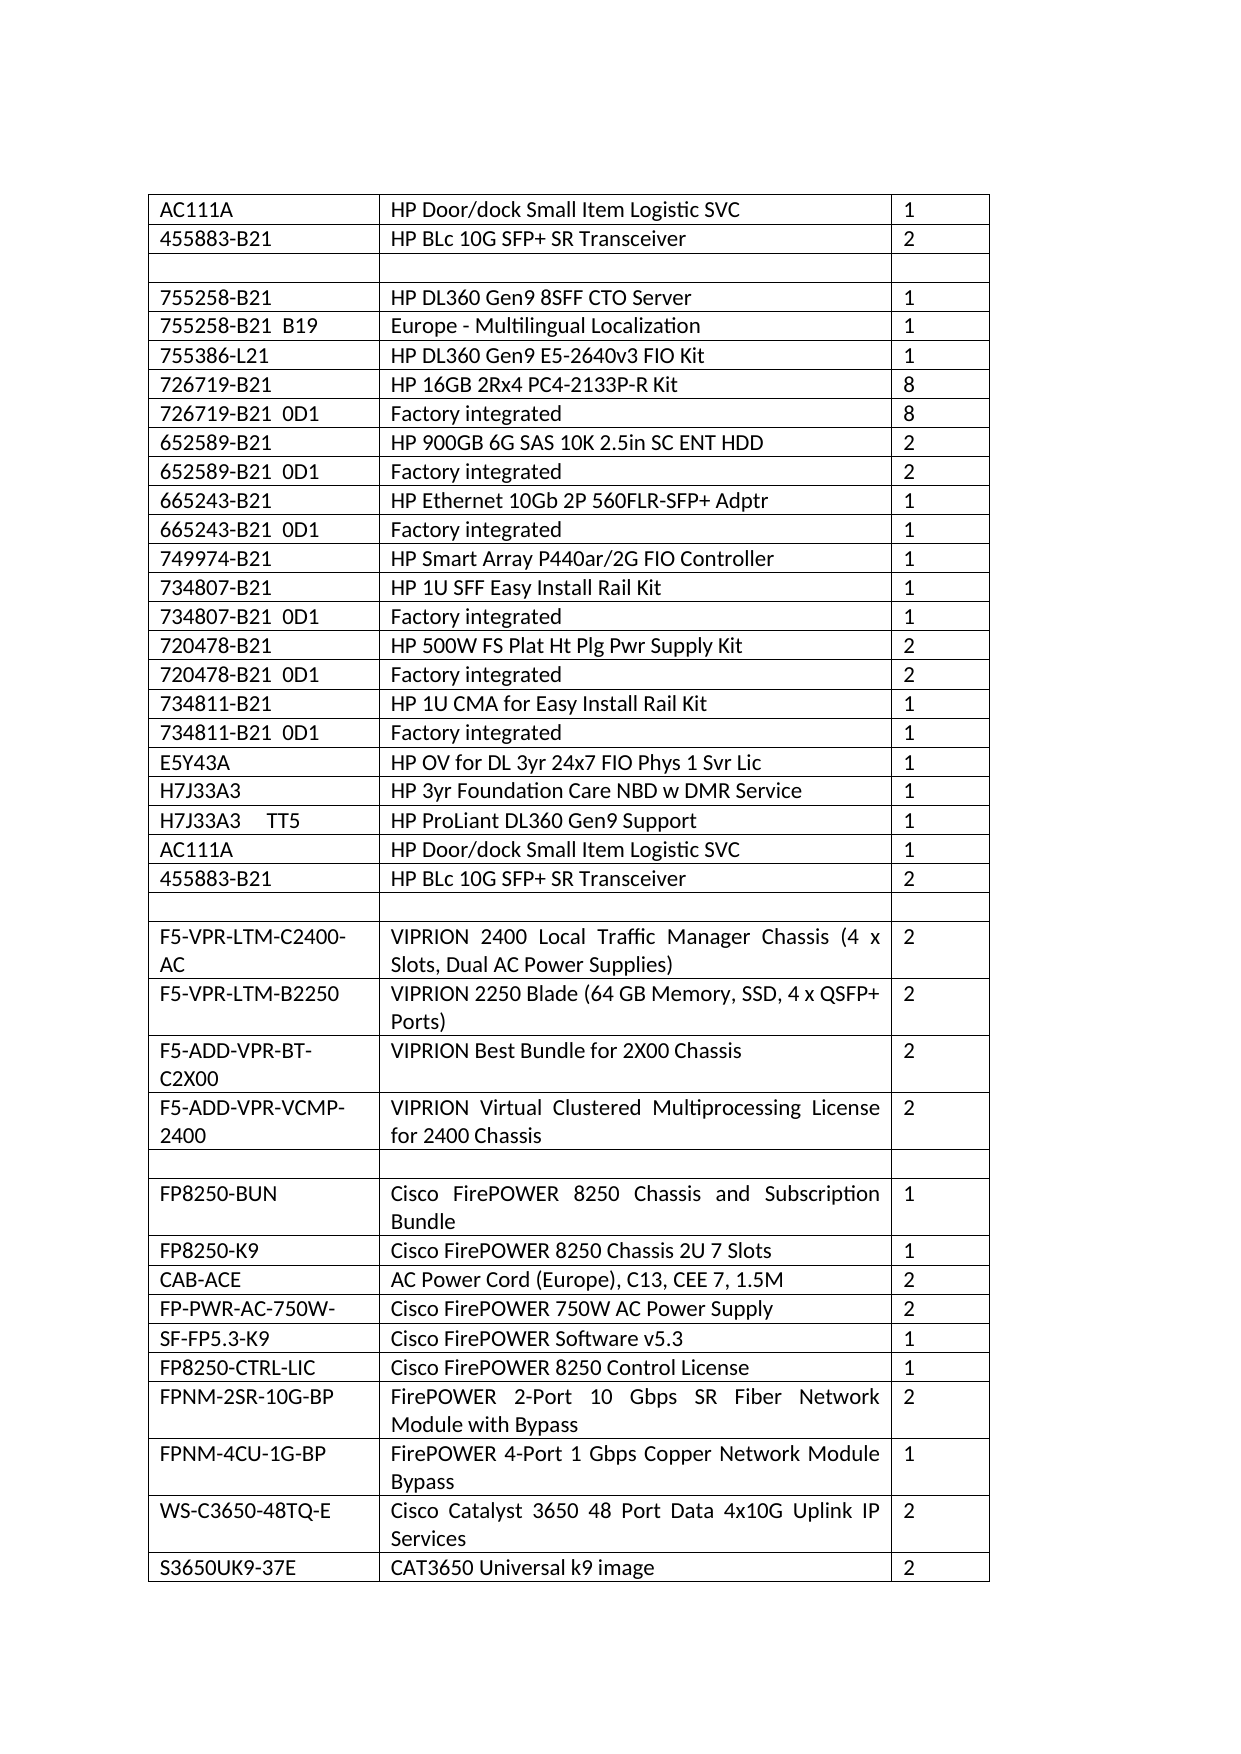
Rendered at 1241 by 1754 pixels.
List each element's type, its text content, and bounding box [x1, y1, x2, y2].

table_cell 726719-B21 0D1 [149, 399, 379, 427]
table_cell 755386-L21 [149, 341, 379, 369]
table_cell HP DL360 Gen9 8SFF CTO Server [380, 283, 891, 311]
table_cell F5-VPR-LTM-B2250 [149, 979, 379, 1035]
table_cell FPNM-2SR-10G-BP [149, 1382, 379, 1438]
table_cell HP OV for DL 3yr 24x7 FIO Phys 1 Svr Lic [380, 748, 891, 776]
table_cell 1 [892, 1353, 989, 1381]
table_cell E5Y43A [149, 748, 379, 776]
table_cell [892, 893, 989, 921]
table_cell 665243-B21 0D1 [149, 515, 379, 543]
table_cell 2 [892, 660, 989, 688]
table_cell Cisco FirePOWER Software v5.3 [380, 1324, 891, 1352]
table_cell Europe - Multilingual Localization [380, 312, 891, 340]
table_cell Cisco FirePOWER 8250 Control License [380, 1353, 891, 1381]
table_cell HP Door/dock Small Item Logistic SVC [380, 195, 891, 223]
table_cell Cisco FirePOWER 750W AC Power Supply [380, 1295, 891, 1323]
table_cell [380, 1150, 891, 1178]
table_cell 1 [892, 195, 989, 223]
table_cell AC111A [149, 835, 379, 863]
table_cell HP 16GB 2Rx4 PC4-2133P-R Kit [380, 370, 891, 398]
table_cell VIPRION 2400 Local Traffic Manager Chassis (4 x Slots, Dual AC Power Supplies) [380, 922, 891, 978]
table_cell F5-ADD-VPR-BT-C2X00 [149, 1036, 379, 1092]
table_cell 1 [892, 1236, 989, 1264]
table_cell 1 [892, 341, 989, 369]
table_cell 2 [892, 922, 989, 978]
table_cell HP BLc 10G SFP+ SR Transceiver [380, 864, 891, 892]
table_cell HP BLc 10G SFP+ SR Transceiver [380, 225, 891, 252]
table_cell 755258-B21 [149, 283, 379, 311]
table_cell 734807-B21 [149, 573, 379, 601]
table_cell Factory integrated [380, 399, 891, 427]
table_cell HP Smart Array P440ar/2G FIO Controller [380, 544, 891, 572]
table_cell FirePOWER 4-Port 1 Gbps Copper Network Module Bypass [380, 1439, 891, 1495]
table_cell 1 [892, 602, 989, 630]
table_cell H7J33A3 [149, 777, 379, 805]
table_cell HP 1U SFF Easy Install Rail Kit [380, 573, 891, 601]
table_cell 8 [892, 370, 989, 398]
table_cell HP Door/dock Small Item Logistic SVC [380, 835, 891, 863]
table_cell 1 [892, 1439, 989, 1495]
table_cell HP 3yr Foundation Care NBD w DMR Service [380, 777, 891, 805]
table_cell 1 [892, 486, 989, 514]
table_cell CAT3650 Universal k9 image [380, 1553, 891, 1581]
table_cell 2 [892, 1266, 989, 1293]
table_cell [380, 254, 891, 282]
table_cell 2 [892, 225, 989, 252]
table_cell FP-PWR-AC-750W- [149, 1295, 379, 1323]
table_cell VIPRION Virtual Clustered Multiprocessing License for 2400 Chassis [380, 1093, 891, 1149]
table_cell 2 [892, 1036, 989, 1092]
table_cell FP8250-K9 [149, 1236, 379, 1264]
table_cell FirePOWER 2-Port 10 Gbps SR Fiber Network Module with Bypass [380, 1382, 891, 1438]
table_cell Factory integrated [380, 457, 891, 485]
table_cell 1 [892, 806, 989, 834]
table_cell 2 [892, 457, 989, 485]
table_cell 1 [892, 573, 989, 601]
table_cell 2 [892, 864, 989, 892]
table_cell 2 [892, 979, 989, 1035]
table_cell 1 [892, 283, 989, 311]
table_cell 455883-B21 [149, 225, 379, 252]
table_cell Cisco Catalyst 3650 48 Port Data 4x10G Uplink IP Services [380, 1496, 891, 1552]
table_cell [892, 254, 989, 282]
table_cell 1 [892, 1324, 989, 1352]
table_cell [149, 1150, 379, 1178]
table_cell HP 1U CMA for Easy Install Rail Kit [380, 690, 891, 717]
table_cell FP8250-BUN [149, 1179, 379, 1235]
table_cell 720478-B21 [149, 631, 379, 659]
table_cell AC Power Cord (Europe), C13, CEE 7, 1.5M [380, 1266, 891, 1293]
table_cell [149, 254, 379, 282]
table_cell VIPRION Best Bundle for 2X00 Chassis [380, 1036, 891, 1092]
table_cell CAB-ACE [149, 1266, 379, 1293]
table_cell 734807-B21 0D1 [149, 602, 379, 630]
table_cell HP 500W FS Plat Ht Plg Pwr Supply Kit [380, 631, 891, 659]
table_cell 1 [892, 748, 989, 776]
table_cell S3650UK9-37E [149, 1553, 379, 1581]
table_cell Factory integrated [380, 602, 891, 630]
table_cell F5-ADD-VPR-VCMP-2400 [149, 1093, 379, 1149]
table_cell 2 [892, 1093, 989, 1149]
table_cell 665243-B21 [149, 486, 379, 514]
table_cell 1 [892, 515, 989, 543]
table_cell 720478-B21 0D1 [149, 660, 379, 688]
table_cell 8 [892, 399, 989, 427]
table_cell 2 [892, 1496, 989, 1552]
table_cell HP ProLiant DL360 Gen9 Support [380, 806, 891, 834]
table_cell SF-FP5.3-K9 [149, 1324, 379, 1352]
table_cell 734811-B21 0D1 [149, 719, 379, 747]
table_cell 2 [892, 1295, 989, 1323]
table_cell 652589-B21 [149, 428, 379, 456]
table_cell FP8250-CTRL-LIC [149, 1353, 379, 1381]
table_cell F5-VPR-LTM-C2400-AC [149, 922, 379, 978]
table_cell 1 [892, 1179, 989, 1235]
table_cell HP 900GB 6G SAS 10K 2.5in SC ENT HDD [380, 428, 891, 456]
table_cell HP Ethernet 10Gb 2P 560FLR-SFP+ Adptr [380, 486, 891, 514]
table_cell Cisco FirePOWER 8250 Chassis 2U 7 Slots [380, 1236, 891, 1264]
table_cell 1 [892, 719, 989, 747]
table_cell 455883-B21 [149, 864, 379, 892]
table_cell [149, 893, 379, 921]
table_cell 2 [892, 1553, 989, 1581]
table_cell Cisco FirePOWER 8250 Chassis and Subscription Bundle [380, 1179, 891, 1235]
table_cell FPNM-4CU-1G-BP [149, 1439, 379, 1495]
table_cell Factory integrated [380, 515, 891, 543]
table_cell 726719-B21 [149, 370, 379, 398]
table_cell 2 [892, 631, 989, 659]
table_cell 1 [892, 777, 989, 805]
table_cell H7J33A3 TT5 [149, 806, 379, 834]
table_cell HP DL360 Gen9 E5-2640v3 FIO Kit [380, 341, 891, 369]
table_cell 749974-B21 [149, 544, 379, 572]
table_cell 755258-B21 B19 [149, 312, 379, 340]
table_cell 2 [892, 428, 989, 456]
table_cell 652589-B21 0D1 [149, 457, 379, 485]
table_cell AC111A [149, 195, 379, 223]
table_cell [380, 893, 891, 921]
table_cell Factory integrated [380, 660, 891, 688]
table_cell 1 [892, 835, 989, 863]
table_cell WS-C3650-48TQ-E [149, 1496, 379, 1552]
table_cell Factory integrated [380, 719, 891, 747]
table_cell 1 [892, 312, 989, 340]
table_cell 1 [892, 544, 989, 572]
table_cell 734811-B21 [149, 690, 379, 717]
table_cell VIPRION 2250 Blade (64 GB Memory, SSD, 4 x QSFP+ Ports) [380, 979, 891, 1035]
table_cell 2 [892, 1382, 989, 1438]
table_cell 1 [892, 690, 989, 717]
table_cell [892, 1150, 989, 1178]
